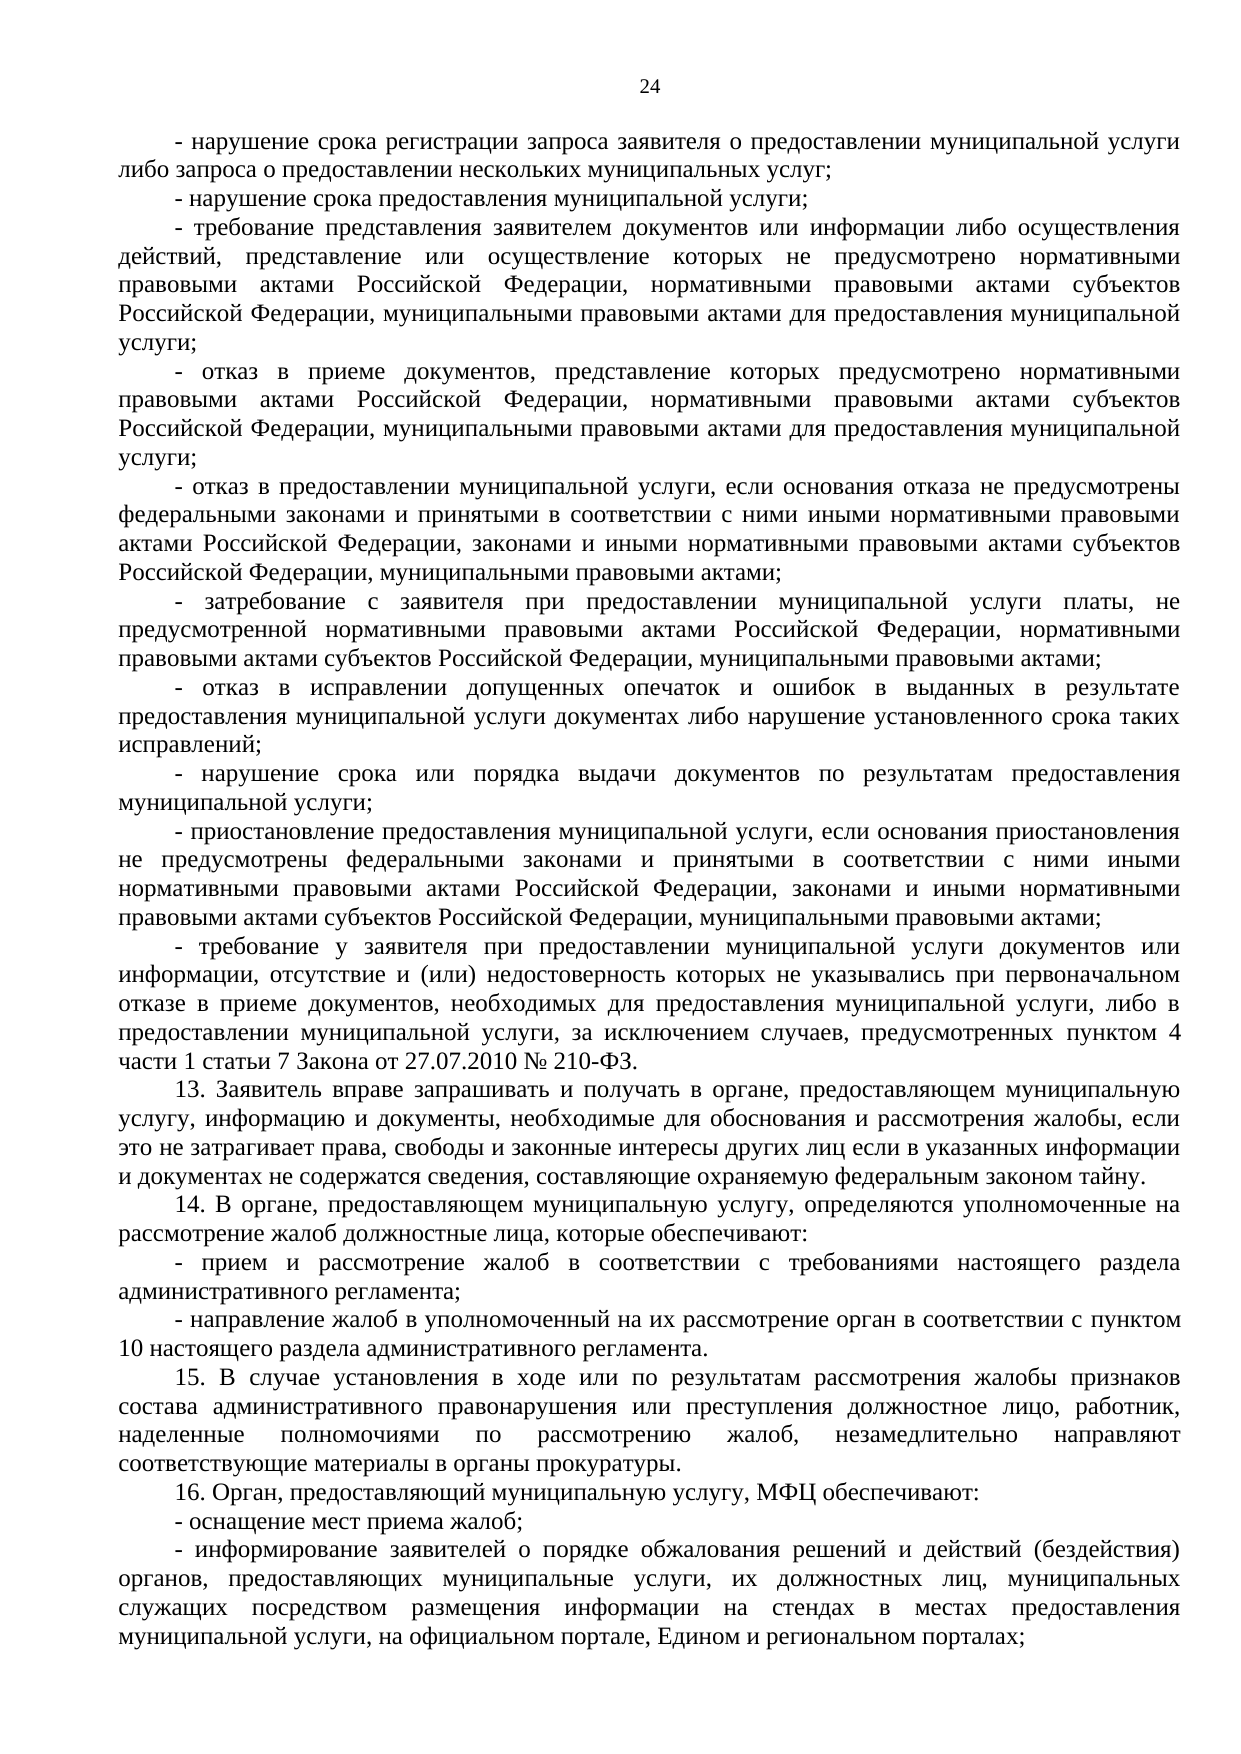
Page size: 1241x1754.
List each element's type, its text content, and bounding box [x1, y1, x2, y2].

text - нарушение срока или порядка выдачи документов по результатам предоставления муниципальной услуги; [118, 758, 1181, 816]
text - прием и рассмотрение жалоб в соответствии с требованиями настоящего раздела административного регламента; [118, 1247, 1181, 1304]
text - требование у заявителя при предоставлении муниципальной услуги документов или информации, отсутствие и (или) недостоверность которых не указывались при первоначальном отказе в приеме документов, необходимых для предоставления муниципальной услуги, либо в предоставлении муниципальной услуги, за исключением случаев, предусмотренных пунктом 4 части 1 статьи 7 Закона от 27.07.2010 № 210-ФЗ. [118, 931, 1181, 1074]
text 16. Орган, предоставляющий муниципальную услугу, МФЦ обеспечивают: [118, 1477, 1181, 1506]
text - нарушение срока регистрации запроса заявителя о предоставлении муниципальной услуги либо запроса о предоставлении нескольких муниципальных услуг; [118, 126, 1181, 183]
text - требование представления заявителем документов или информации либо осуществления действий, представление или осуществление которых не предусмотрено нормативными правовыми актами Российской Федерации, нормативными правовыми актами субъектов Российской Федерации, муниципальными правовыми актами для предоставления муниципальной услуги; [118, 212, 1181, 356]
text - отказ в приеме документов, представление которых предусмотрено нормативными правовыми актами Российской Федерации, нормативными правовыми актами субъектов Российской Федерации, муниципальными правовыми актами для предоставления муниципальной услуги; [118, 356, 1181, 471]
text - направление жалоб в уполномоченный на их рассмотрение орган в соответствии с пунктом 10 настоящего раздела административного регламента. [118, 1304, 1181, 1362]
text - отказ в предоставлении муниципальной услуги, если основания отказа не предусмотрены федеральными законами и принятыми в соответствии с ними иными нормативными правовыми актами Российской Федерации, законами и иными нормативными правовыми актами субъектов Российской Федерации, муниципальными правовыми актами; [118, 471, 1181, 586]
text 15. В случае установления в ходе или по результатам рассмотрения жалобы признаков состава административного правонарушения или преступления должностное лицо, работник, наделенные полномочиями по рассмотрению жалоб, незамедлительно направляют соответствующие материалы в органы прокуратуры. [118, 1362, 1181, 1477]
text - нарушение срока предоставления муниципальной услуги; [118, 183, 1181, 212]
text - приостановление предоставления муниципальной услуги, если основания приостановления не предусмотрены федеральными законами и принятыми в соответствии с ними иными нормативными правовыми актами Российской Федерации, законами и иными нормативными правовыми актами субъектов Российской Федерации, муниципальными правовыми актами; [118, 816, 1181, 931]
text - оснащение мест приема жалоб; [118, 1506, 1181, 1534]
text - информирование заявителей о порядке обжалования решений и действий (бездействия) органов, предоставляющих муниципальные услуги, их должностных лиц, муниципальных служащих посредством размещения информации на стендах в местах предоставления муниципальной услуги, на официальном портале, Едином и региональном порталах; [118, 1534, 1181, 1649]
text - затребование с заявителя при предоставлении муниципальной услуги платы, не предусмотренной нормативными правовыми актами Российской Федерации, нормативными правовыми актами субъектов Российской Федерации, муниципальными правовыми актами; [118, 586, 1181, 672]
text - отказ в исправлении допущенных опечаток и ошибок в выданных в результате предоставления муниципальной услуги документах либо нарушение установленного срока таких исправлений; [118, 672, 1181, 758]
text 14. В органе, предоставляющем муниципальную услугу, определяются уполномоченные на рассмотрение жалоб должностные лица, которые обеспечивают: [118, 1189, 1181, 1247]
text 13. Заявитель вправе запрашивать и получать в органе, предоставляющем муниципальную услугу, информацию и документы, необходимые для обоснования и рассмотрения жалобы, если это не затрагивает права, свободы и законные интересы других лиц если в указанных информации и документах не содержатся сведения, составляющие охраняемую федеральным законом тайну. [118, 1074, 1181, 1189]
